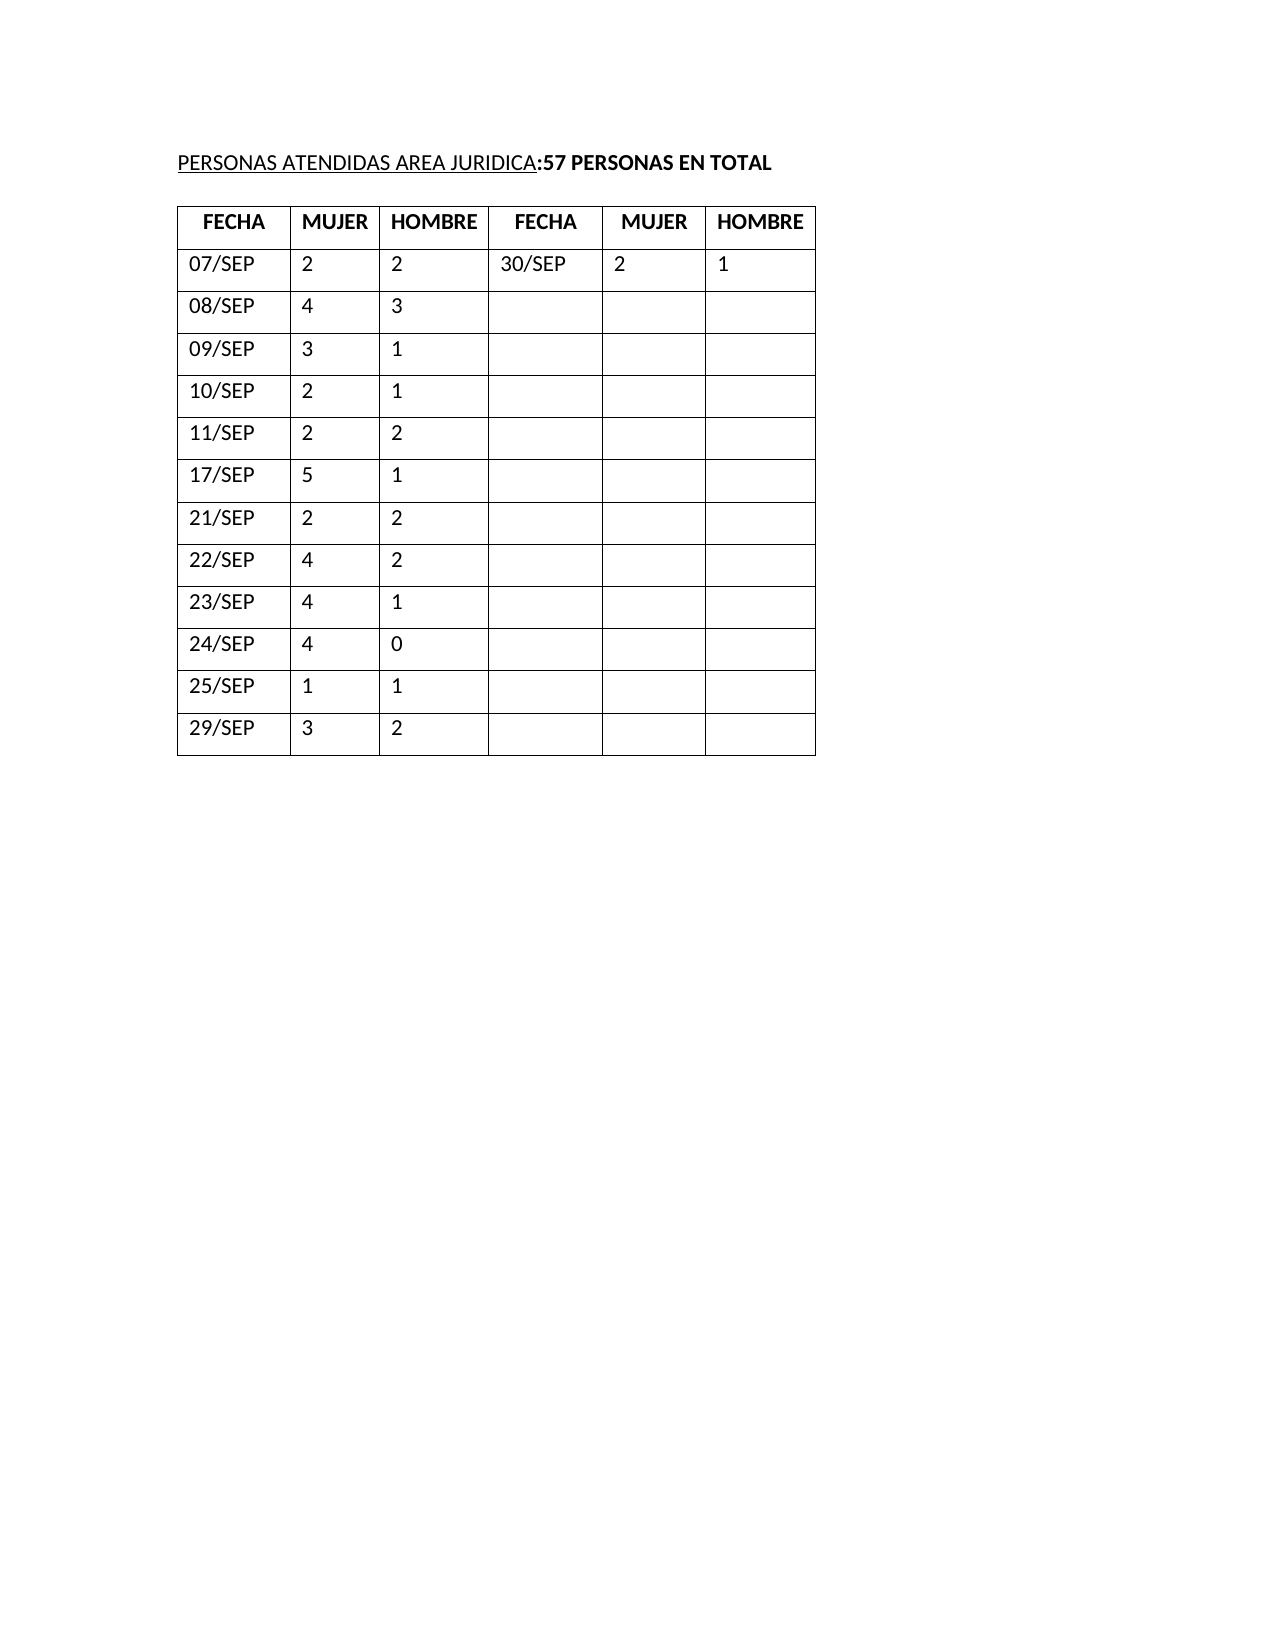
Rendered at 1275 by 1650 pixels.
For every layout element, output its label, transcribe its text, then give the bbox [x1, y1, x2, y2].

table_cell 3 [291, 714, 379, 755]
table_cell [489, 418, 602, 459]
table_cell 2 [380, 250, 488, 291]
table_cell [706, 671, 815, 712]
table_cell [489, 629, 602, 670]
table_cell [706, 292, 815, 333]
table_cell 1 [380, 334, 488, 375]
text PERSONAS ATENDIDAS AREA JURIDICA:57 PERSONAS EN TOTAL [177, 148, 1098, 176]
table_cell 2 [380, 503, 488, 544]
table_cell [603, 587, 705, 628]
table_cell 29/SEP [178, 714, 290, 755]
table_cell [603, 460, 705, 502]
table_cell [706, 334, 815, 375]
table_cell [603, 545, 705, 586]
table_cell 4 [291, 545, 379, 586]
table_cell [603, 334, 705, 375]
table_cell [706, 545, 815, 586]
table_cell [489, 334, 602, 375]
table_cell [603, 292, 705, 333]
table_cell [706, 460, 815, 502]
table_cell 2 [380, 545, 488, 586]
table_header MUJER [603, 207, 705, 248]
table_cell 2 [291, 250, 379, 291]
table_cell 2 [380, 418, 488, 459]
table_cell [489, 545, 602, 586]
table_cell 1 [291, 671, 379, 712]
table_cell 2 [603, 250, 705, 291]
table_cell 0 [380, 629, 488, 670]
table_cell 5 [291, 460, 379, 502]
table_cell 08/SEP [178, 292, 290, 333]
table_cell 1 [380, 376, 488, 417]
table_header FECHA [489, 207, 602, 248]
table_cell 3 [291, 334, 379, 375]
table_cell [489, 587, 602, 628]
table_cell 2 [291, 376, 379, 417]
table_header HOMBRE [706, 207, 815, 248]
table_header MUJER [291, 207, 379, 248]
table_cell [603, 376, 705, 417]
table_cell 4 [291, 292, 379, 333]
table_cell 21/SEP [178, 503, 290, 544]
table_cell [706, 587, 815, 628]
table_cell 17/SEP [178, 460, 290, 502]
table_cell 09/SEP [178, 334, 290, 375]
table_cell 2 [291, 418, 379, 459]
table_header HOMBRE [380, 207, 488, 248]
table_cell 1 [706, 250, 815, 291]
table_cell [603, 629, 705, 670]
table_header FECHA [178, 207, 290, 248]
table_cell 1 [380, 460, 488, 502]
table_cell [489, 671, 602, 712]
table_cell 3 [380, 292, 488, 333]
table_cell 2 [291, 503, 379, 544]
table_cell [603, 671, 705, 712]
table_cell [489, 292, 602, 333]
table_cell 1 [380, 671, 488, 712]
table_cell [489, 376, 602, 417]
table_cell 25/SEP [178, 671, 290, 712]
table_cell [706, 376, 815, 417]
table_cell 24/SEP [178, 629, 290, 670]
table_cell 10/SEP [178, 376, 290, 417]
table_cell 2 [380, 714, 488, 755]
table_cell 4 [291, 629, 379, 670]
table_cell 1 [380, 587, 488, 628]
table_cell 4 [291, 587, 379, 628]
table_cell [706, 503, 815, 544]
table_cell [603, 714, 705, 755]
table_cell 22/SEP [178, 545, 290, 586]
table_cell [603, 503, 705, 544]
table_cell [706, 418, 815, 459]
table_cell [706, 714, 815, 755]
table_cell [489, 714, 602, 755]
table_cell [706, 629, 815, 670]
table_cell 30/SEP [489, 250, 602, 291]
table_cell 23/SEP [178, 587, 290, 628]
table_cell [489, 503, 602, 544]
table_cell 07/SEP [178, 250, 290, 291]
table_cell [489, 460, 602, 502]
table_cell 11/SEP [178, 418, 290, 459]
table_cell [603, 418, 705, 459]
